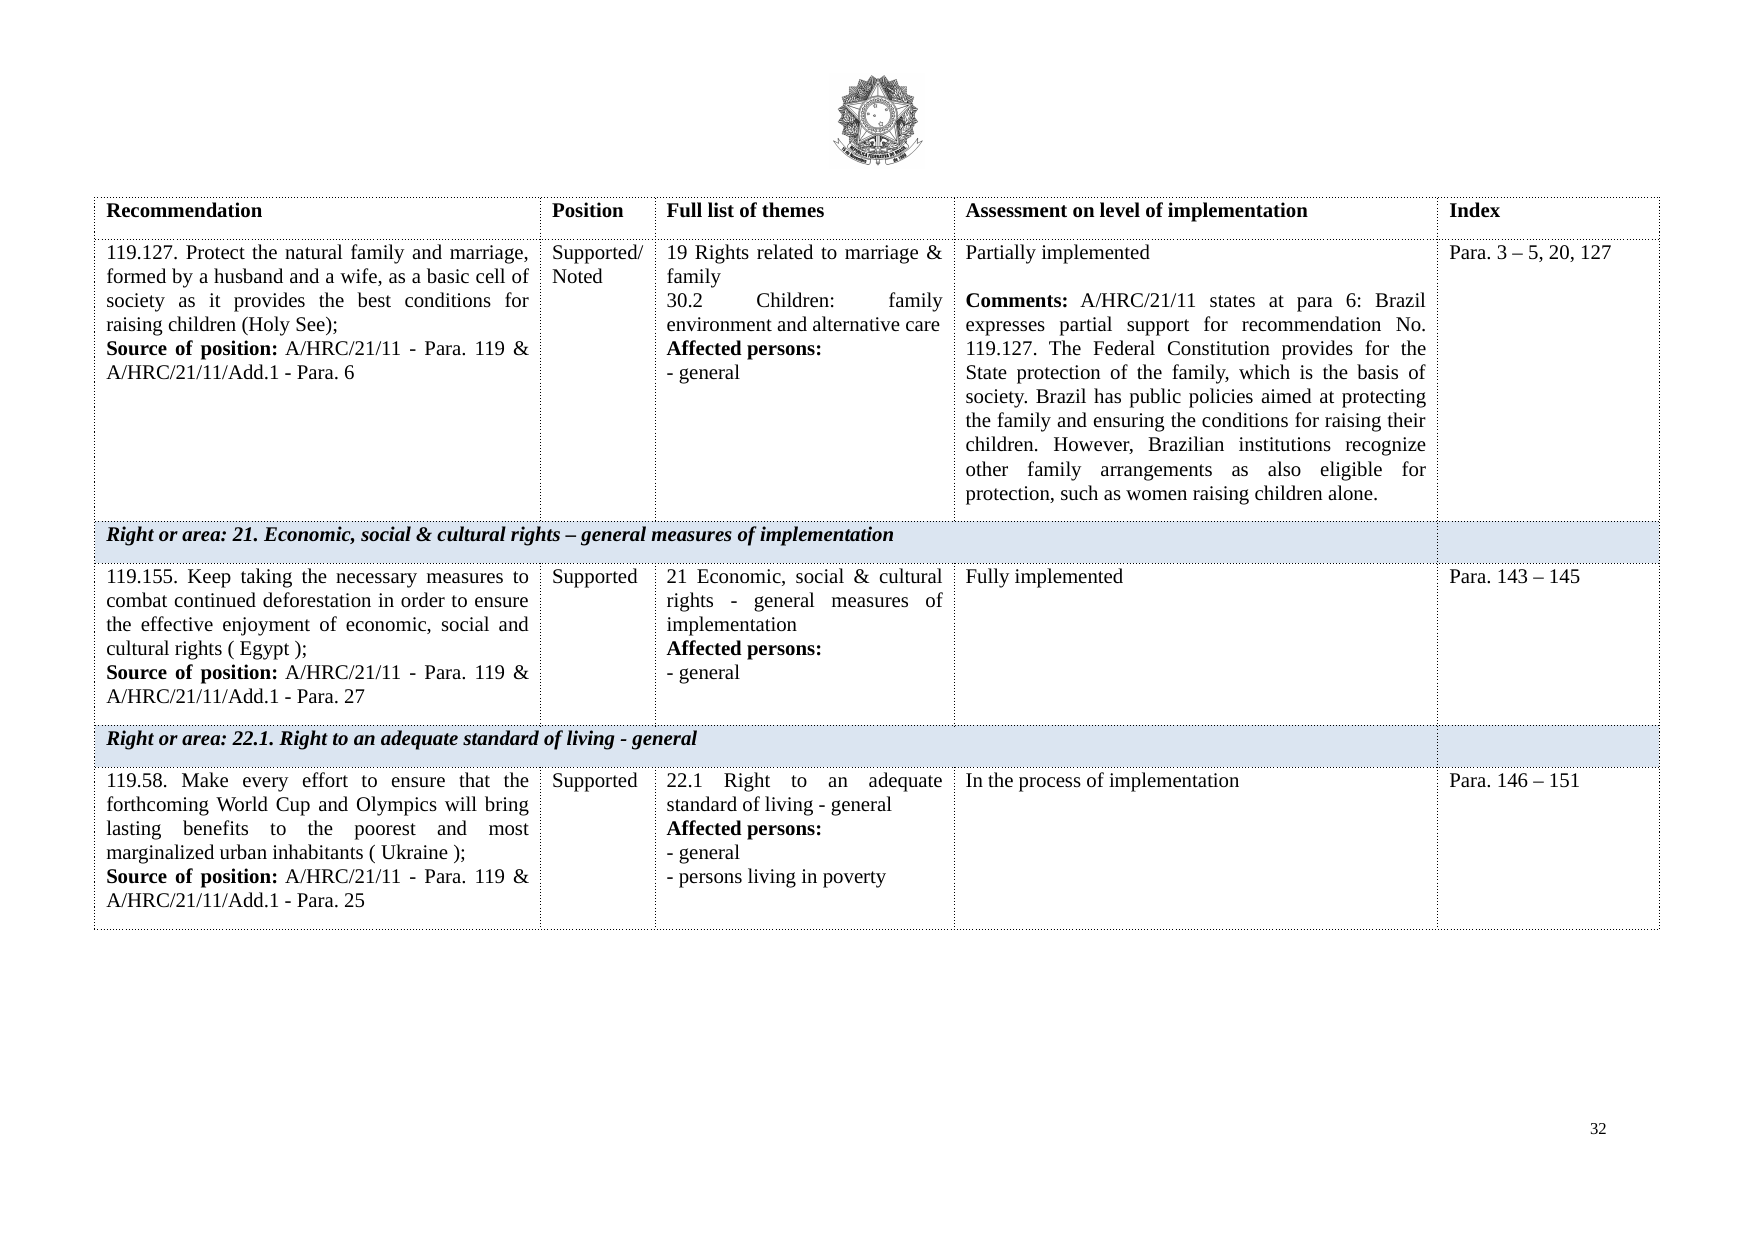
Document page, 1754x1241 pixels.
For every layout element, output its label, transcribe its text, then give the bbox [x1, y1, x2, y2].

table_cell 119.58. Make every effort to ensure that the forthcoming World Cup and Olympics will bring lasting benefits to the poorest and most marginalized urban inhabitants ( Ukraine ); Source of position: A/HRC/21/11 - Para. 119 & A/HRC/21/11/Add.1 - Para. 25 [95, 767, 541, 929]
table_header Position [541, 197, 655, 239]
table_cell Supported [541, 563, 655, 725]
table_cell Para. 146 – 151 [1438, 767, 1659, 929]
table_cell Supported [541, 767, 655, 929]
table_cell 119.155. Keep taking the necessary measures to combat continued deforestation in order to ensure the effective enjoyment of economic, social and cultural rights ( Egypt ); Source of position: A/HRC/21/11 - Para. 119 & A/HRC/21/11/Add.1 - Para. 27 [95, 563, 541, 725]
table_header Index [1438, 197, 1659, 239]
table_cell 22.1 Right to an adequate standard of living - general Affected persons: - general - persons living in poverty [655, 767, 954, 929]
table_cell In the process of implementation [954, 767, 1438, 929]
table_header Recommendation [95, 197, 541, 239]
table_header Assessment on level of implementation [954, 197, 1438, 239]
table_cell Supported/Noted [541, 239, 655, 521]
table_cell 21 Economic, social & cultural rights - general measures of implementation Affected persons: - general [655, 563, 954, 725]
table_cell Fully implemented [954, 563, 1438, 725]
table_cell [1438, 725, 1659, 767]
table_cell Partially implemented Comments: A/HRC/21/11 states at para 6: Brazil expresses partial support for recommendation No. 119.127. The Federal Constitution provides for the State protection of the family, which is the basis of society. Brazil has public policies aimed at protecting the family and ensuring the conditions for raising their children. However, Brazilian institutions recognize other family arrangements as also eligible for protection, such as women raising children alone. [954, 239, 1438, 521]
picture [829, 73, 926, 169]
table_cell Para. 3 – 5, 20, 127 [1438, 239, 1659, 521]
table_cell Right or area: 21. Economic, social & cultural rights – general measures of implementation [95, 521, 1438, 563]
table_cell Para. 143 – 145 [1438, 563, 1659, 725]
table_cell [1438, 521, 1659, 563]
table_cell 19 Rights related to marriage & family 30.2 Children: family environment and alternative care Affected persons: - general [655, 239, 954, 521]
table_cell Right or area: 22.1. Right to an adequate standard of living - general [95, 725, 1438, 767]
table_header Full list of themes [655, 197, 954, 239]
table_cell 119.127. Protect the natural family and marriage, formed by a husband and a wife, as a basic cell of society as it provides the best conditions for raising children (Holy See); Source of position: A/HRC/21/11 - Para. 119 & A/HRC/21/11/Add.1 - Para. 6 [95, 239, 541, 521]
